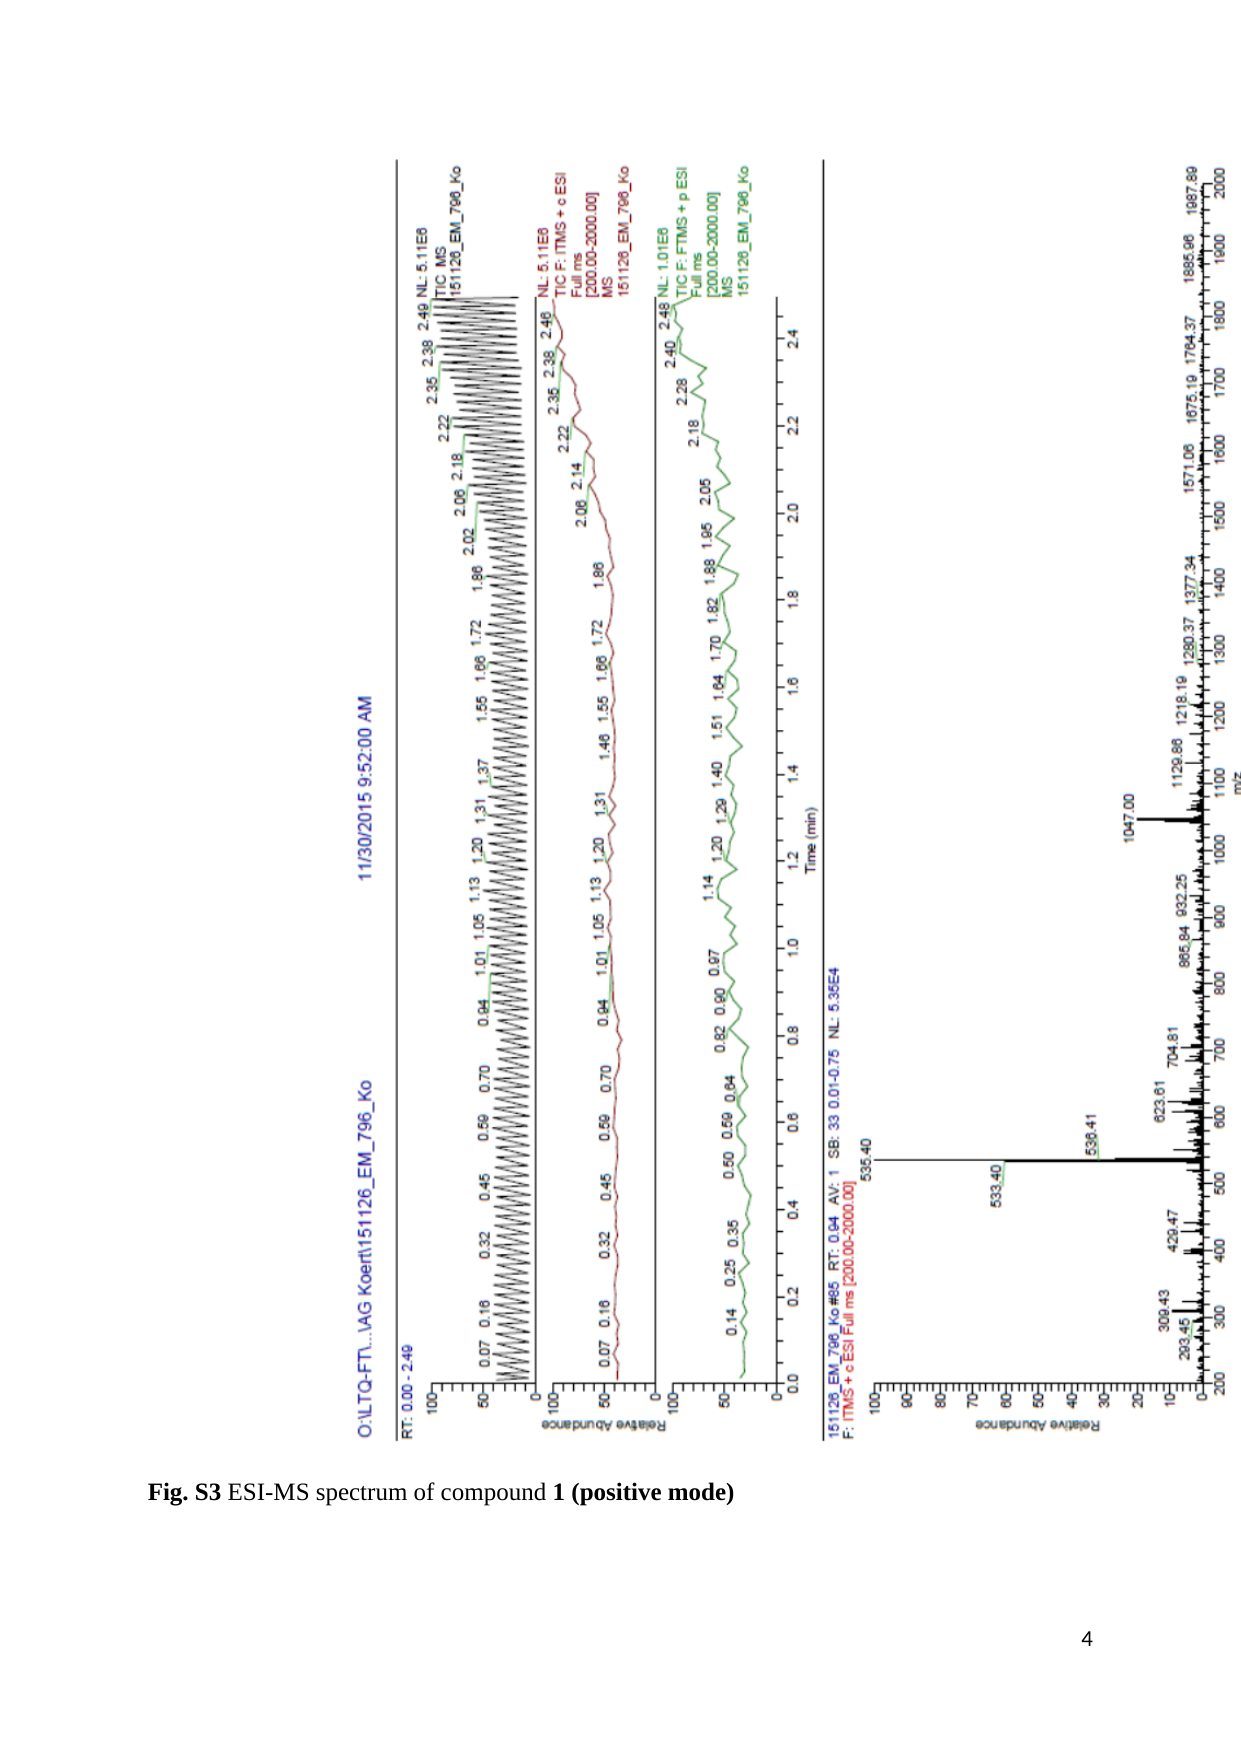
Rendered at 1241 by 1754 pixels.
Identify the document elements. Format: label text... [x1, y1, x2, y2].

text Fig. S3 ESI-MS spectrum of compound 1 (positive mode) [148, 1477, 1093, 1506]
